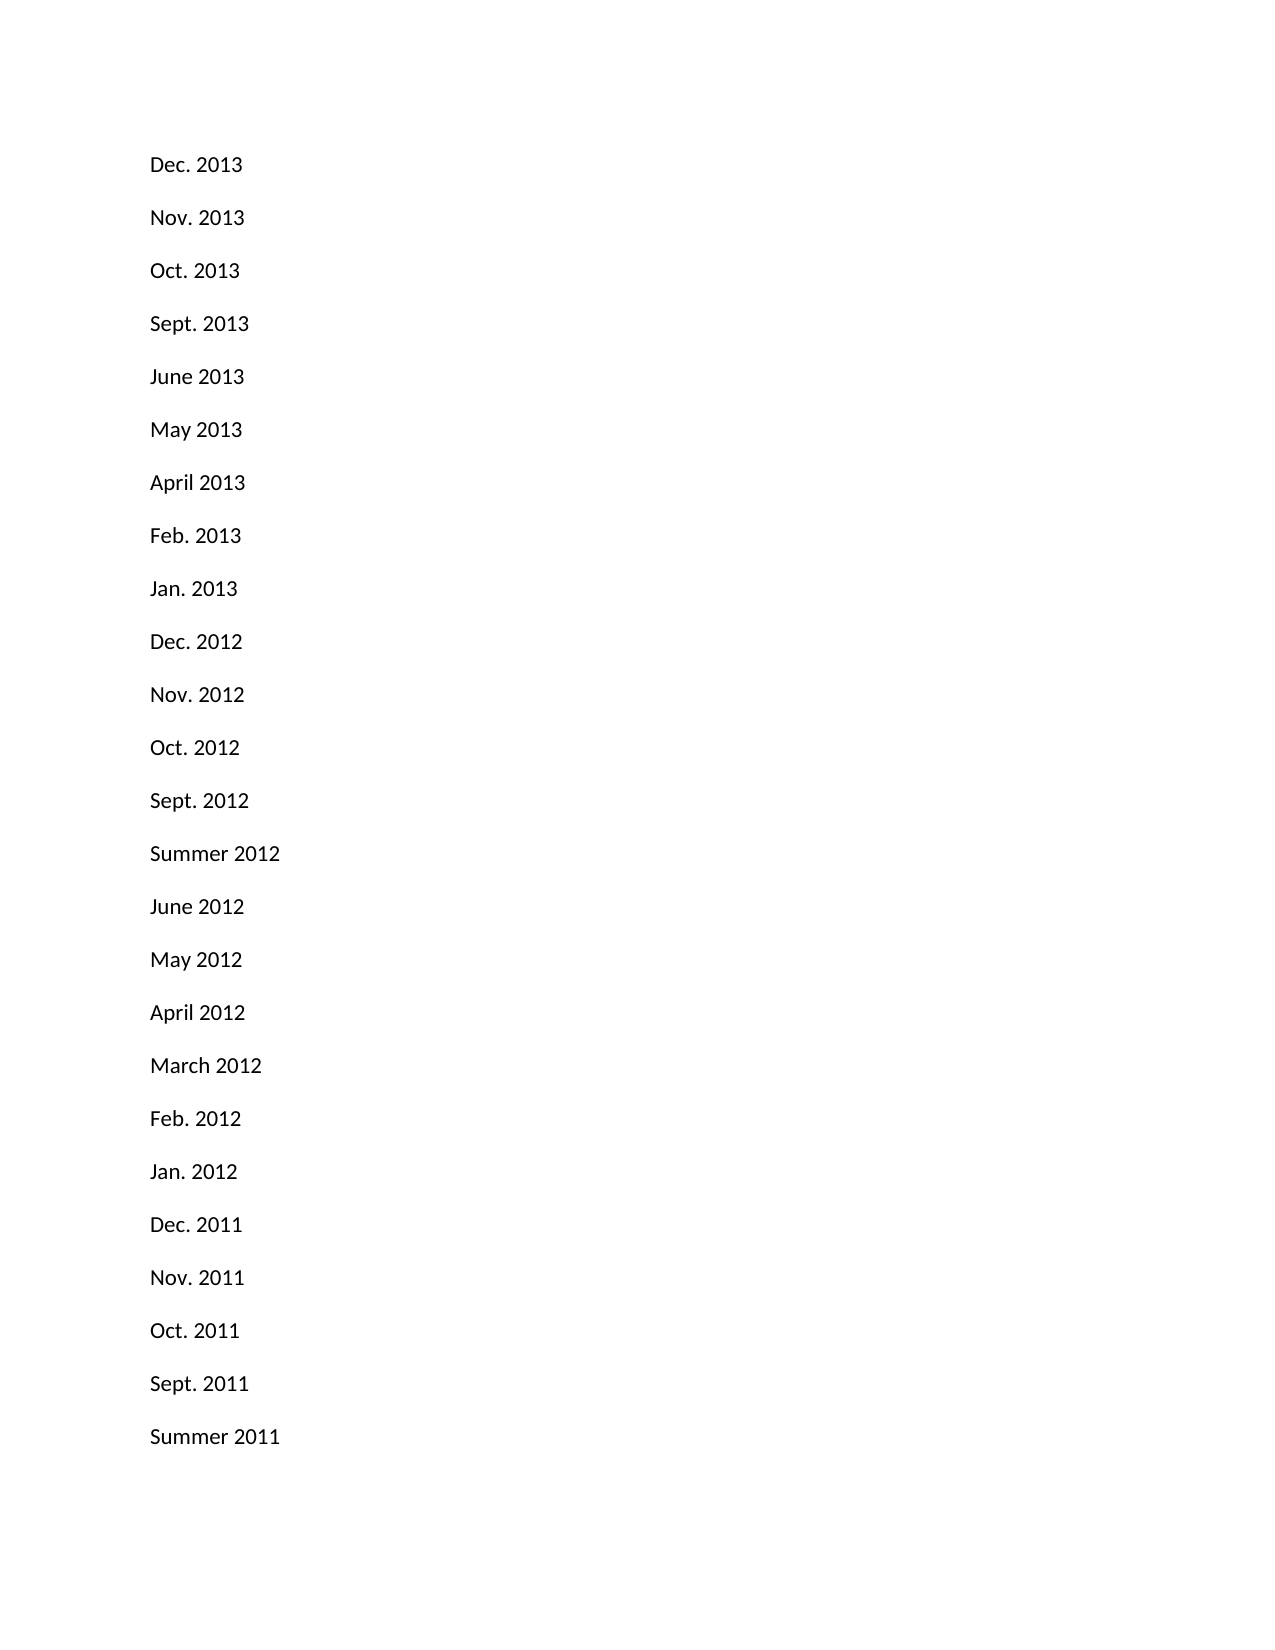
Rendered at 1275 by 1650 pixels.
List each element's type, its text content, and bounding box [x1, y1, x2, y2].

text Oct. 2012 [150, 733, 1125, 761]
text Jan. 2012 [150, 1157, 1125, 1185]
text April 2012 [150, 998, 1125, 1026]
text Sept. 2013 [150, 309, 1125, 337]
text Summer 2012 [150, 839, 1125, 867]
text June 2013 [150, 362, 1125, 390]
text April 2013 [150, 468, 1125, 496]
text May 2013 [150, 415, 1125, 443]
text Summer 2011 [150, 1422, 1125, 1451]
text Oct. 2013 [150, 256, 1125, 284]
text Dec. 2013 [150, 150, 1125, 178]
text Dec. 2012 [150, 627, 1125, 655]
text Jan. 2013 [150, 574, 1125, 602]
text Feb. 2012 [150, 1104, 1125, 1132]
text Dec. 2011 [150, 1210, 1125, 1238]
text June 2012 [150, 892, 1125, 920]
text Nov. 2012 [150, 680, 1125, 708]
text Sept. 2011 [150, 1369, 1125, 1397]
text Oct. 2011 [150, 1316, 1125, 1344]
text March 2012 [150, 1051, 1125, 1079]
text Feb. 2013 [150, 521, 1125, 549]
text May 2012 [150, 945, 1125, 973]
text Nov. 2013 [150, 203, 1125, 231]
text Sept. 2012 [150, 786, 1125, 814]
text Nov. 2011 [150, 1263, 1125, 1291]
